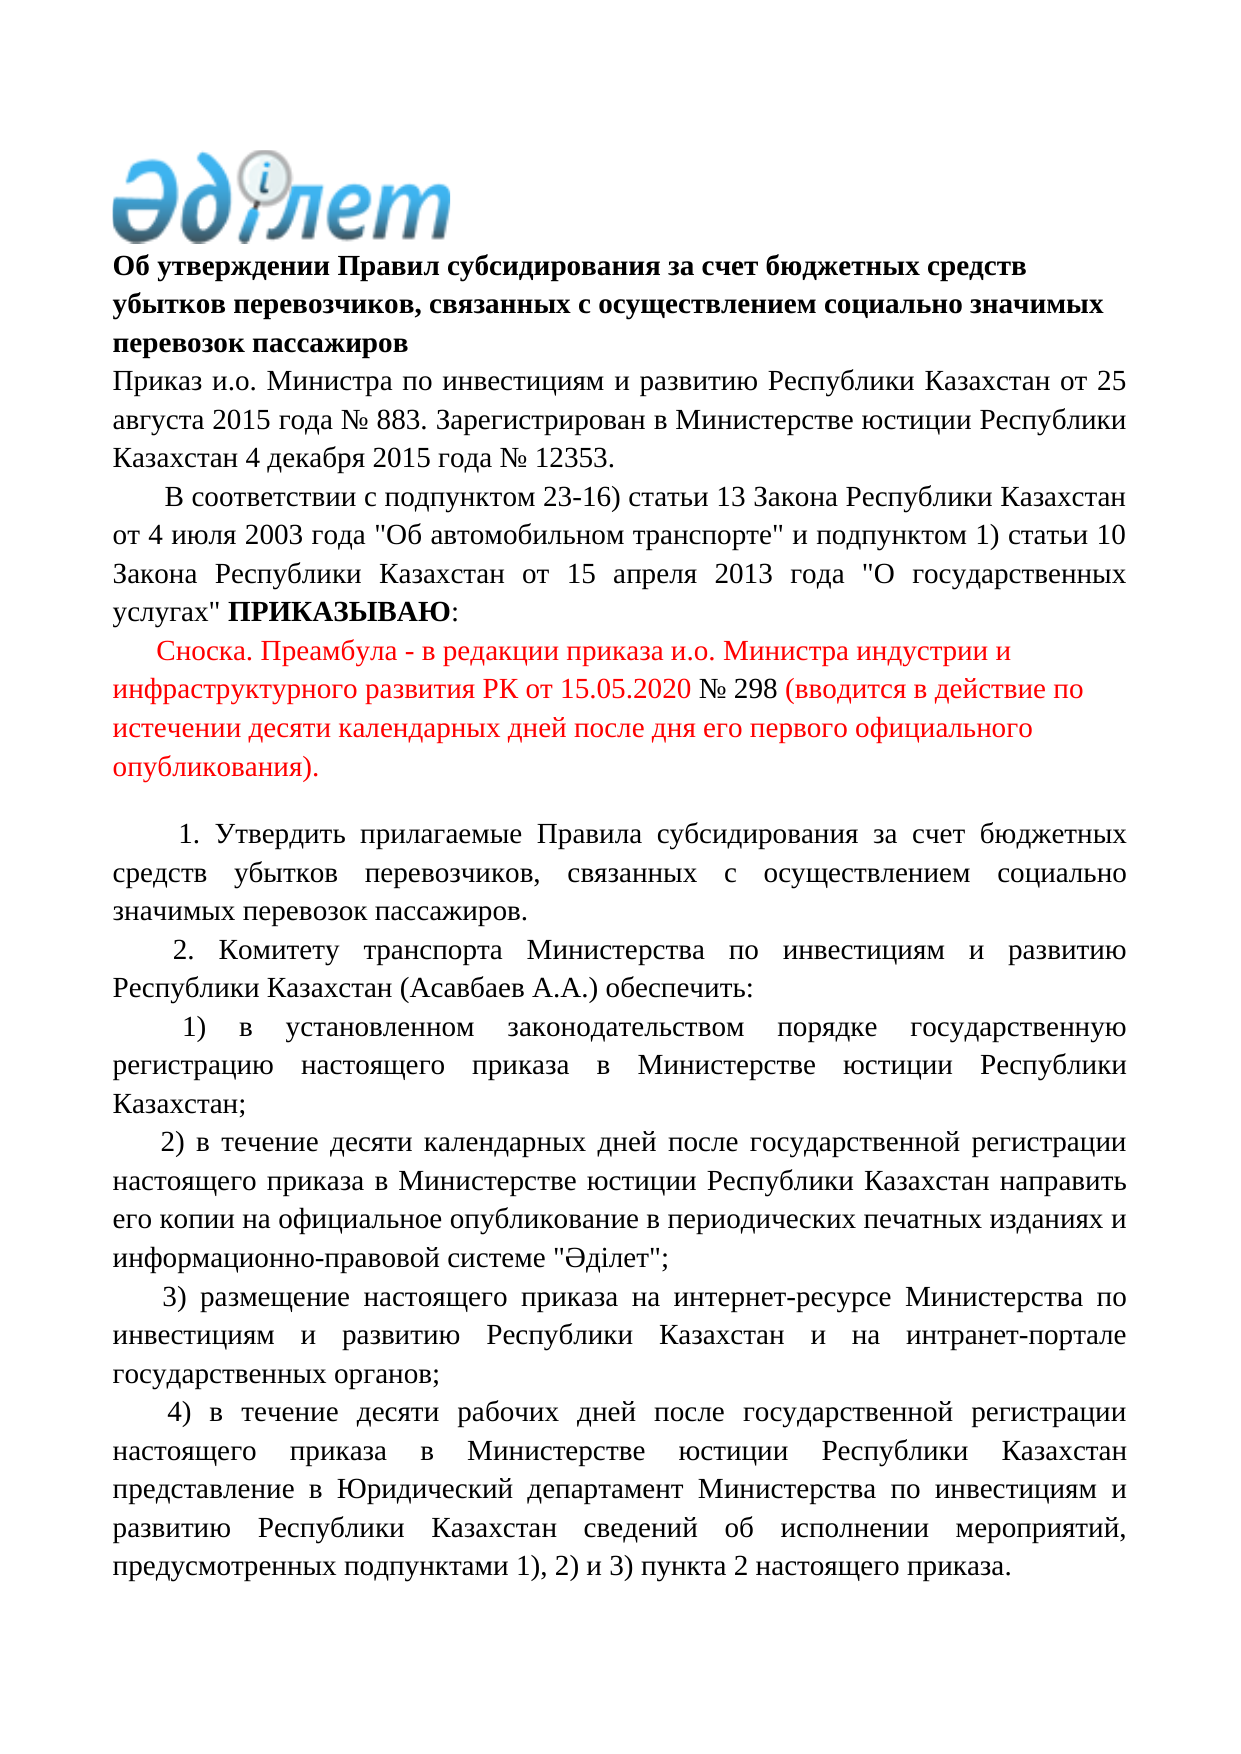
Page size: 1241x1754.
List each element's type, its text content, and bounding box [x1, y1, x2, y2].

text Приказ и.о. Министра по инвестициям и развитию Республики Казахстан от 25 августа 2015 года № 883. Зарегистрирован в Министерстве юстиции Республики Казахстан 4 декабря 2015 года № 12353. [112, 363, 1128, 474]
text 3) размещение настоящего приказа на интернет-ресурсе Министерства по инвестициям и развитию Республики Казахстан и на интранет-портале государственных органов; [112, 1279, 1128, 1389]
text 4) в течение десяти рабочих дней после государственной регистрации настоящего приказа в Министерстве юстиции Республики Казахстан представление в Юридический департамент Министерства по инвестициям и развитию Республики Казахстан сведений об исполнении мероприятий, предусмотренных подпунктами 1), 2) и 3) пункта 2 настоящего приказа. [112, 1394, 1128, 1582]
text 1) в установленном законодательством порядке государственную регистрацию настоящего приказа в Министерстве юстиции Республики Казахстан; [112, 1009, 1128, 1119]
text 2. Комитету транспорта Министерства по инвестициям и развитию Республики Казахстан (Асавбаев А.А.) обеспечить: [112, 932, 1128, 1004]
picture [112, 150, 451, 244]
text Сноска. Преамбула - в редакции приказа и.о. Министра индустрии и инфраструктурного развития РК от 15.05.2020 № 298 (вводится в действие по истечении десяти календарных дней после дня его первого официального опубликования). [112, 633, 1128, 812]
text В соответствии с подпунктом 23-16) статьи 13 Закона Республики Казахстан от 4 июля 2003 года "Об автомобильном транспорте" и подпунктом 1) статьи 10 Закона Республики Казахстан от 15 апреля 2013 года "О государственных услугах" ПРИКАЗЫВАЮ: [112, 479, 1128, 628]
text 1. Утвердить прилагаемые Правила субсидирования за счет бюджетных средств убытков перевозчиков, связанных с осуществлением социально значимых перевозок пассажиров. [112, 816, 1128, 927]
text 2) в течение десяти календарных дней после государственной регистрации настоящего приказа в Министерстве юстиции Республики Казахстан направить его копии на официальное опубликование в периодических печатных изданиях и информационно-правовой системе "Әділет"; [112, 1124, 1128, 1274]
text Об утверждении Правил субсидирования за счет бюджетных средств убытков перевозчиков, связанных с осуществлением социально значимых перевозок пассажиров [112, 248, 1128, 358]
